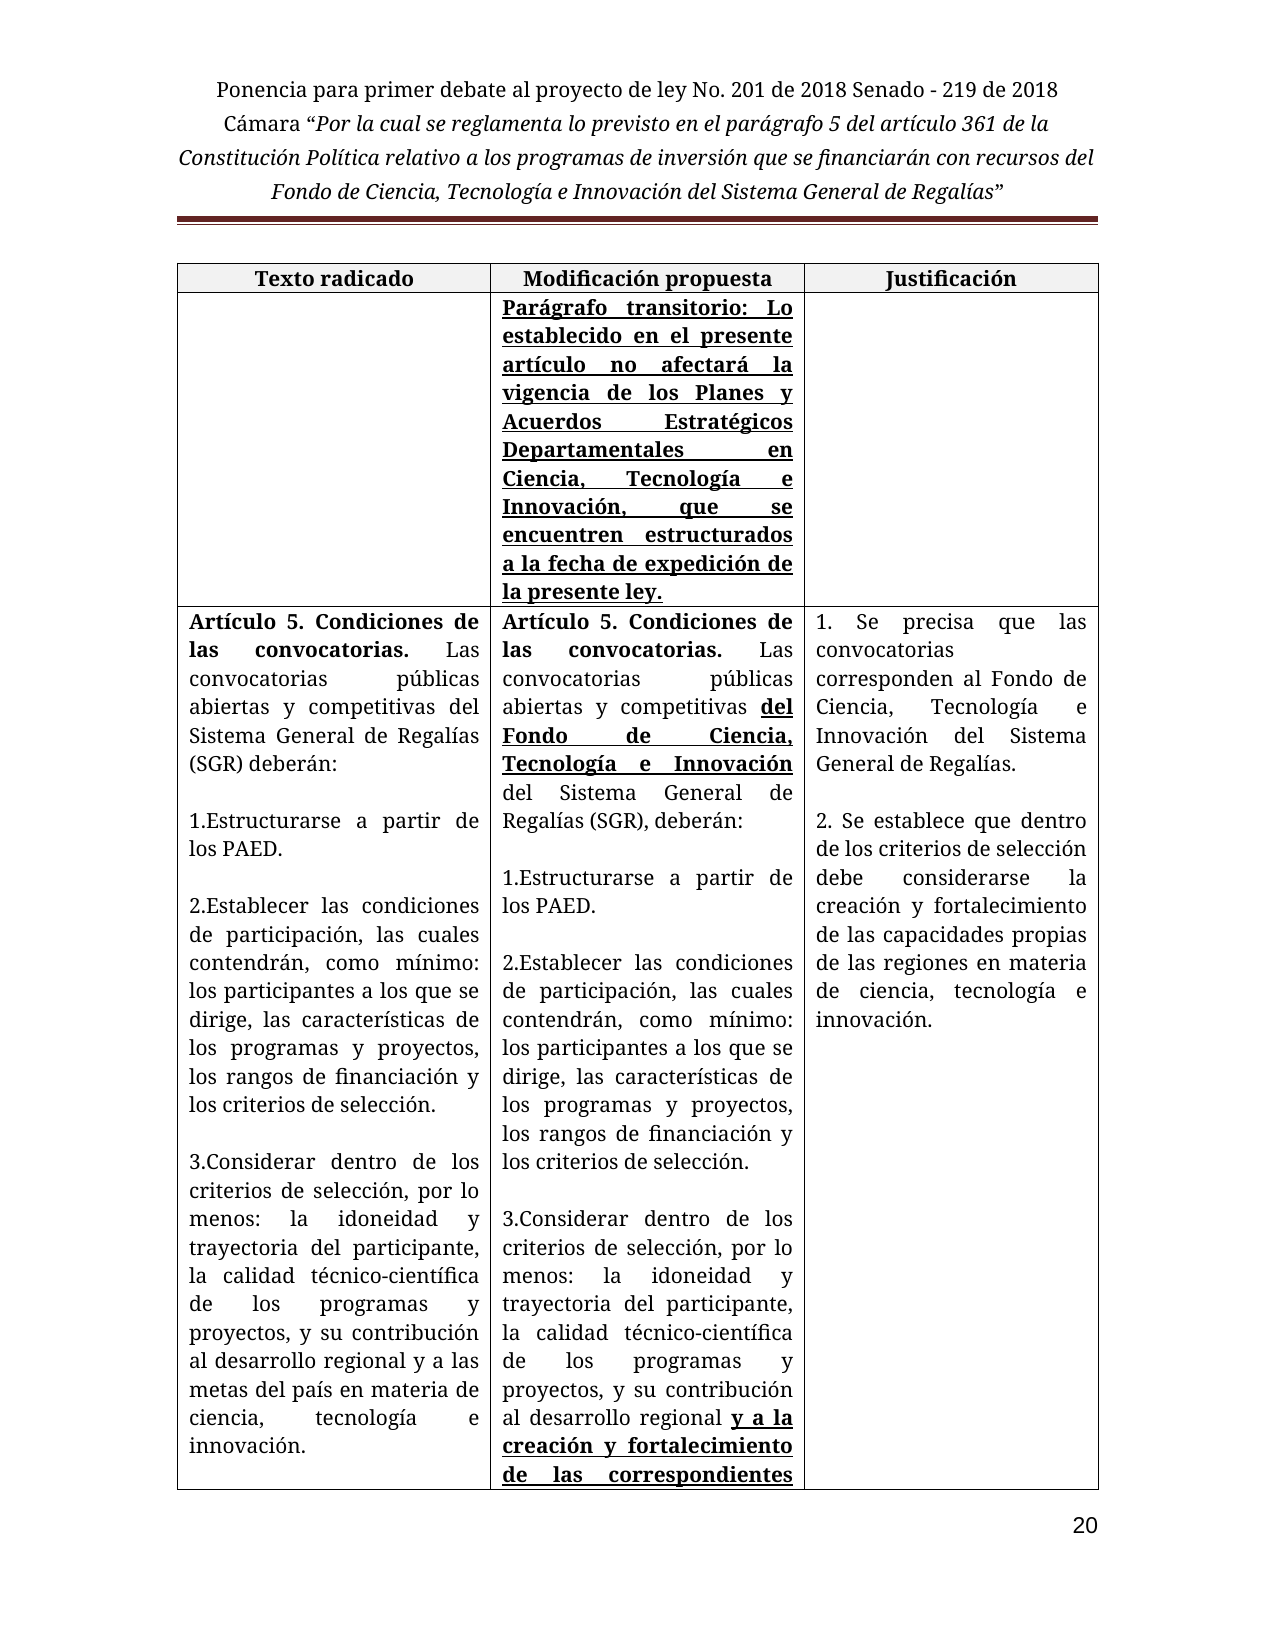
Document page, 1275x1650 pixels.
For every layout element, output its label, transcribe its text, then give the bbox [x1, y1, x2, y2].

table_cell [805, 293, 1098, 606]
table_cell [491, 607, 804, 1488]
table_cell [805, 607, 1098, 1488]
table_header Texto radicado [178, 264, 490, 292]
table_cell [491, 293, 804, 606]
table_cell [178, 293, 490, 606]
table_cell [178, 607, 490, 1488]
table_header Modificación propuesta [491, 264, 804, 292]
table_header Justificación [805, 264, 1098, 292]
